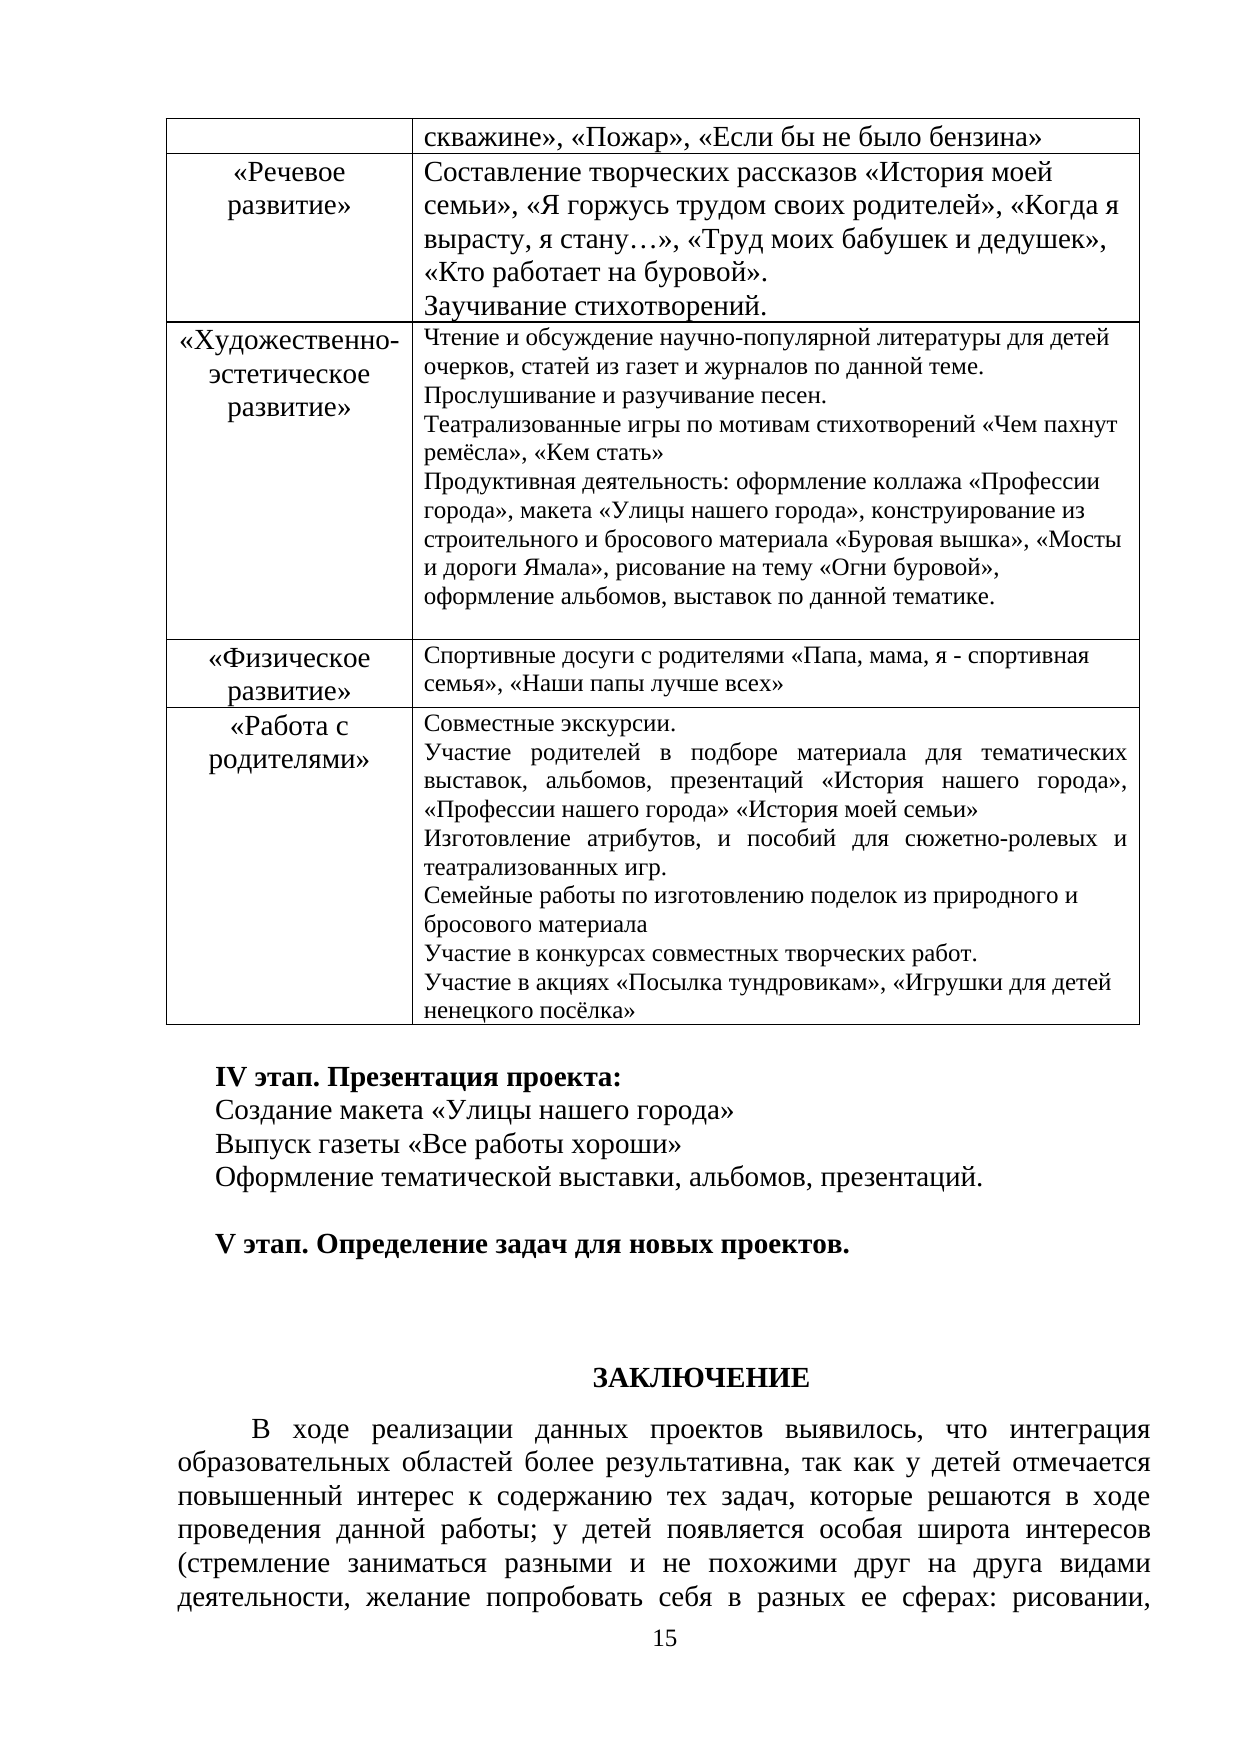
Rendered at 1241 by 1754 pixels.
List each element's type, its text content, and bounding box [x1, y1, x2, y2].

text ЗАКЛЮЧЕНИЕ [177, 1361, 1152, 1394]
table_cell Спортивные досуги с родителями «Папа, мама, я - спортивная семья», «Наши папы лучше всех» [413, 640, 1139, 707]
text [177, 1411, 1152, 1612]
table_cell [167, 119, 412, 153]
table_cell «Работа с родителями» [167, 708, 412, 1024]
table_cell Составление творческих рассказов «История моей семьи», «Я горжусь трудом своих родителей», «Когда я вырасту, я стану…», «Труд моих бабушек и дедушек», «Кто работает на буровой». Заучивание стихотворений. [413, 154, 1139, 321]
text Выпуск газеты «Все работы хороши» [215, 1126, 1152, 1159]
text IV этап. Презентация проекта: [215, 1059, 1152, 1092]
table_cell «Художественно-эстетическое развитие» [167, 323, 412, 639]
text V этап. Определение задач для новых проектов. [215, 1226, 1152, 1260]
text Оформление тематической выставки, альбомов, презентаций. [215, 1159, 1152, 1193]
table_cell «Речевое развитие» [167, 154, 412, 321]
text Создание макета «Улицы нашего города» [215, 1092, 1152, 1126]
table_cell Совместные экскурсии. Участие родителей в подборе материала для тематических выставок, альбомов, презентаций «История нашего города», «Профессии нашего города» «История моей семьи» Изготовление атрибутов, и пособий для сюжетно-ролевых и театрализованных игр. Семейные работы по изготовлению поделок из природного и бросового материала Участие в конкурсах совместных творческих работ. Участие в акциях «Посылка тундровикам», «Игрушки для детей ненецкого посёлка» [413, 708, 1139, 1024]
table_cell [413, 119, 1139, 153]
table_cell Чтение и обсуждение научно-популярной литературы для детей очерков, статей из газет и журналов по данной теме. Прослушивание и разучивание песен. Театрализованные игры по мотивам стихотворений «Чем пахнут ремёсла», «Кем стать» Продуктивная деятельность: оформление коллажа «Профессии города», макета «Улицы нашего города», конструирование из строительного и бросового материала «Буровая вышка», «Мосты и дороги Ямала», рисование на тему «Огни буровой», оформление альбомов, выставок по данной тематике. [413, 323, 1139, 639]
table_cell «Физическое развитие» [167, 640, 412, 707]
